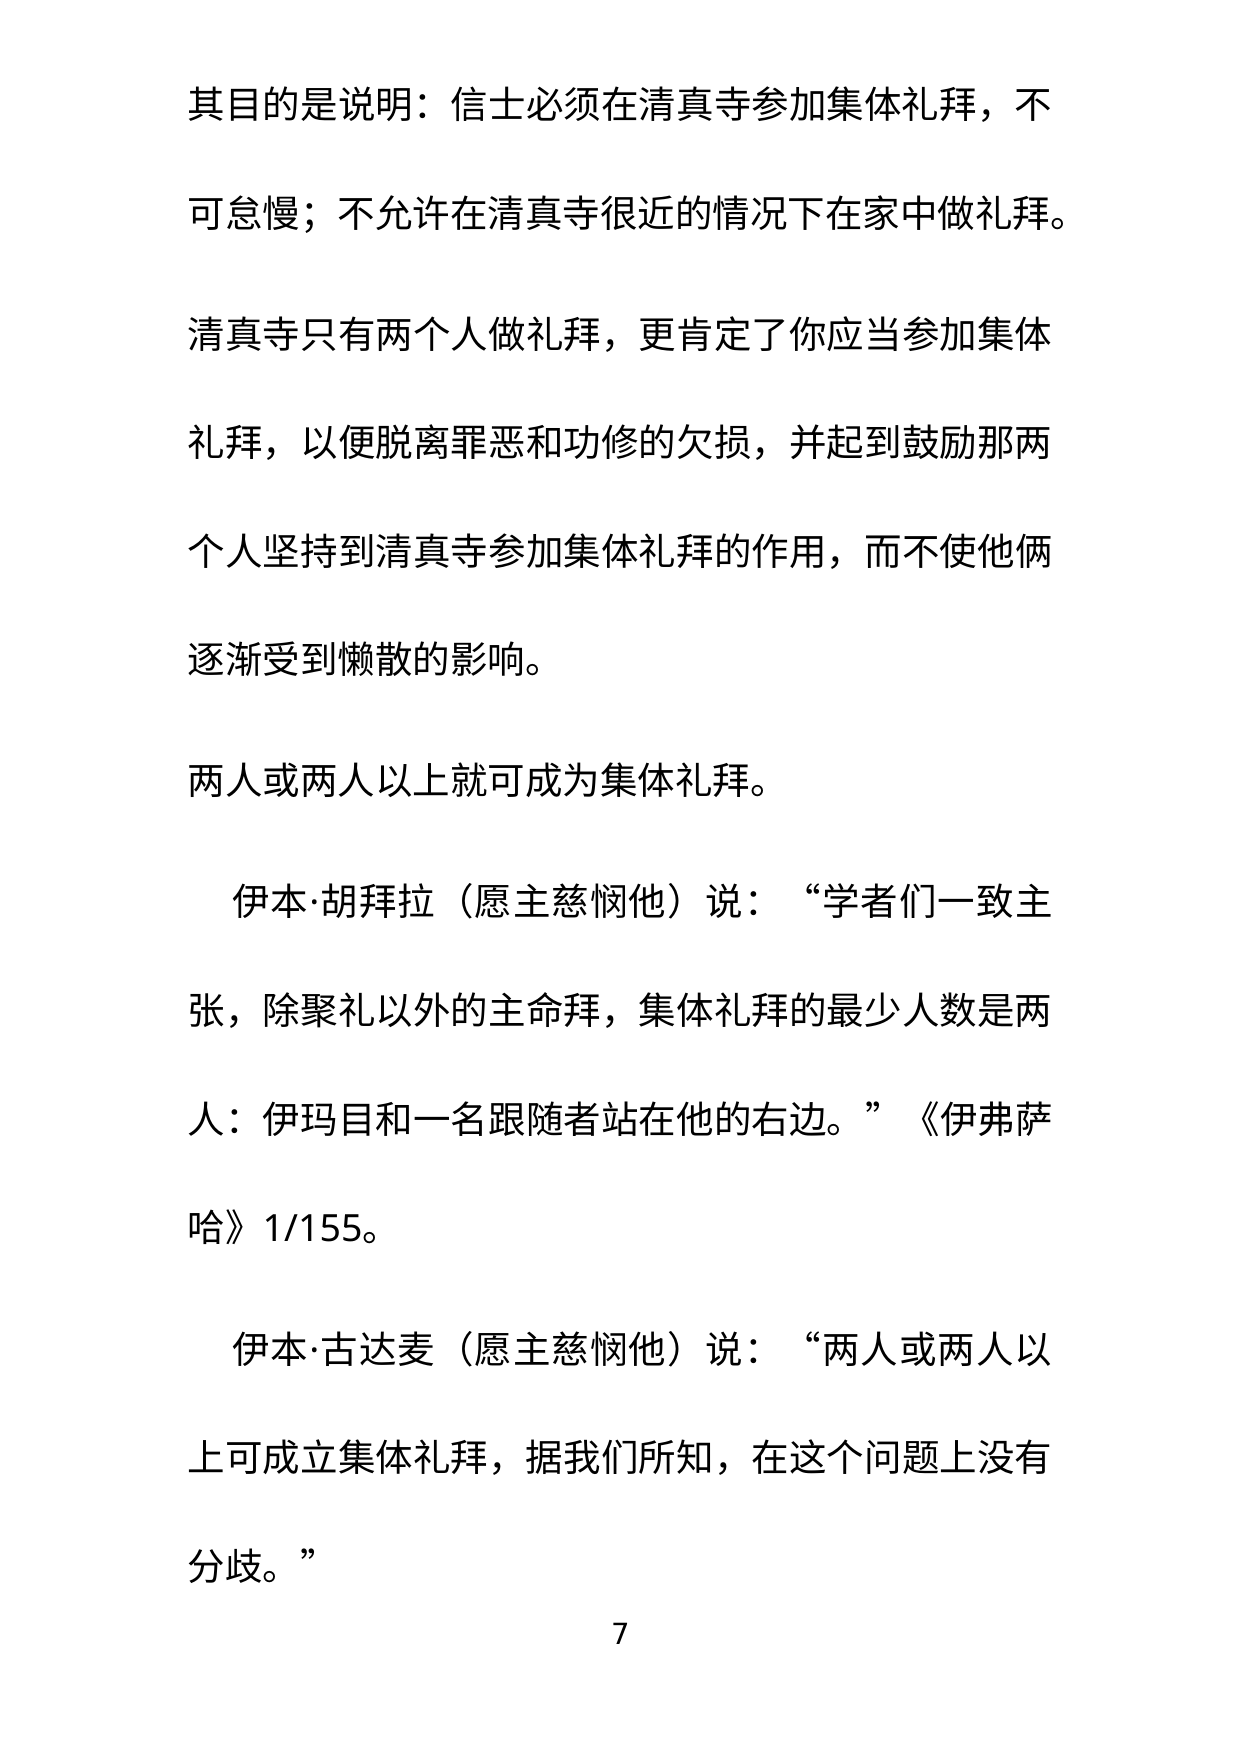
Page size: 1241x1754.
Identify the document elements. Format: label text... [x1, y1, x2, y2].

text 其目的是说明：信士必须在清真寺参加集体礼拜，不可怠慢；不允许在清真寺很近的情况下在家中做礼拜。 [187, 75, 1053, 238]
text 伊本·胡拜拉（愿主慈悯他）说：“学者们一致主张，除聚礼以外的主命拜，集体礼拜的最少人数是两人：伊玛目和一名跟随者站在他的右边。”《伊弗萨哈》1/155。 [187, 872, 1053, 1252]
text 两人或两人以上就可成为集体礼拜。 [187, 751, 1053, 805]
text 清真寺只有两个人做礼拜，更肯定了你应当参加集体礼拜，以便脱离罪恶和功修的欠损，并起到鼓励那两个人坚持到清真寺参加集体礼拜的作用，而不使他俩逐渐受到懒散的影响。 [187, 304, 1053, 684]
text 伊本·古达麦（愿主慈悯他）说：“两人或两人以上可成立集体礼拜，据我们所知，在这个问题上没有分歧。” [187, 1319, 1053, 1591]
